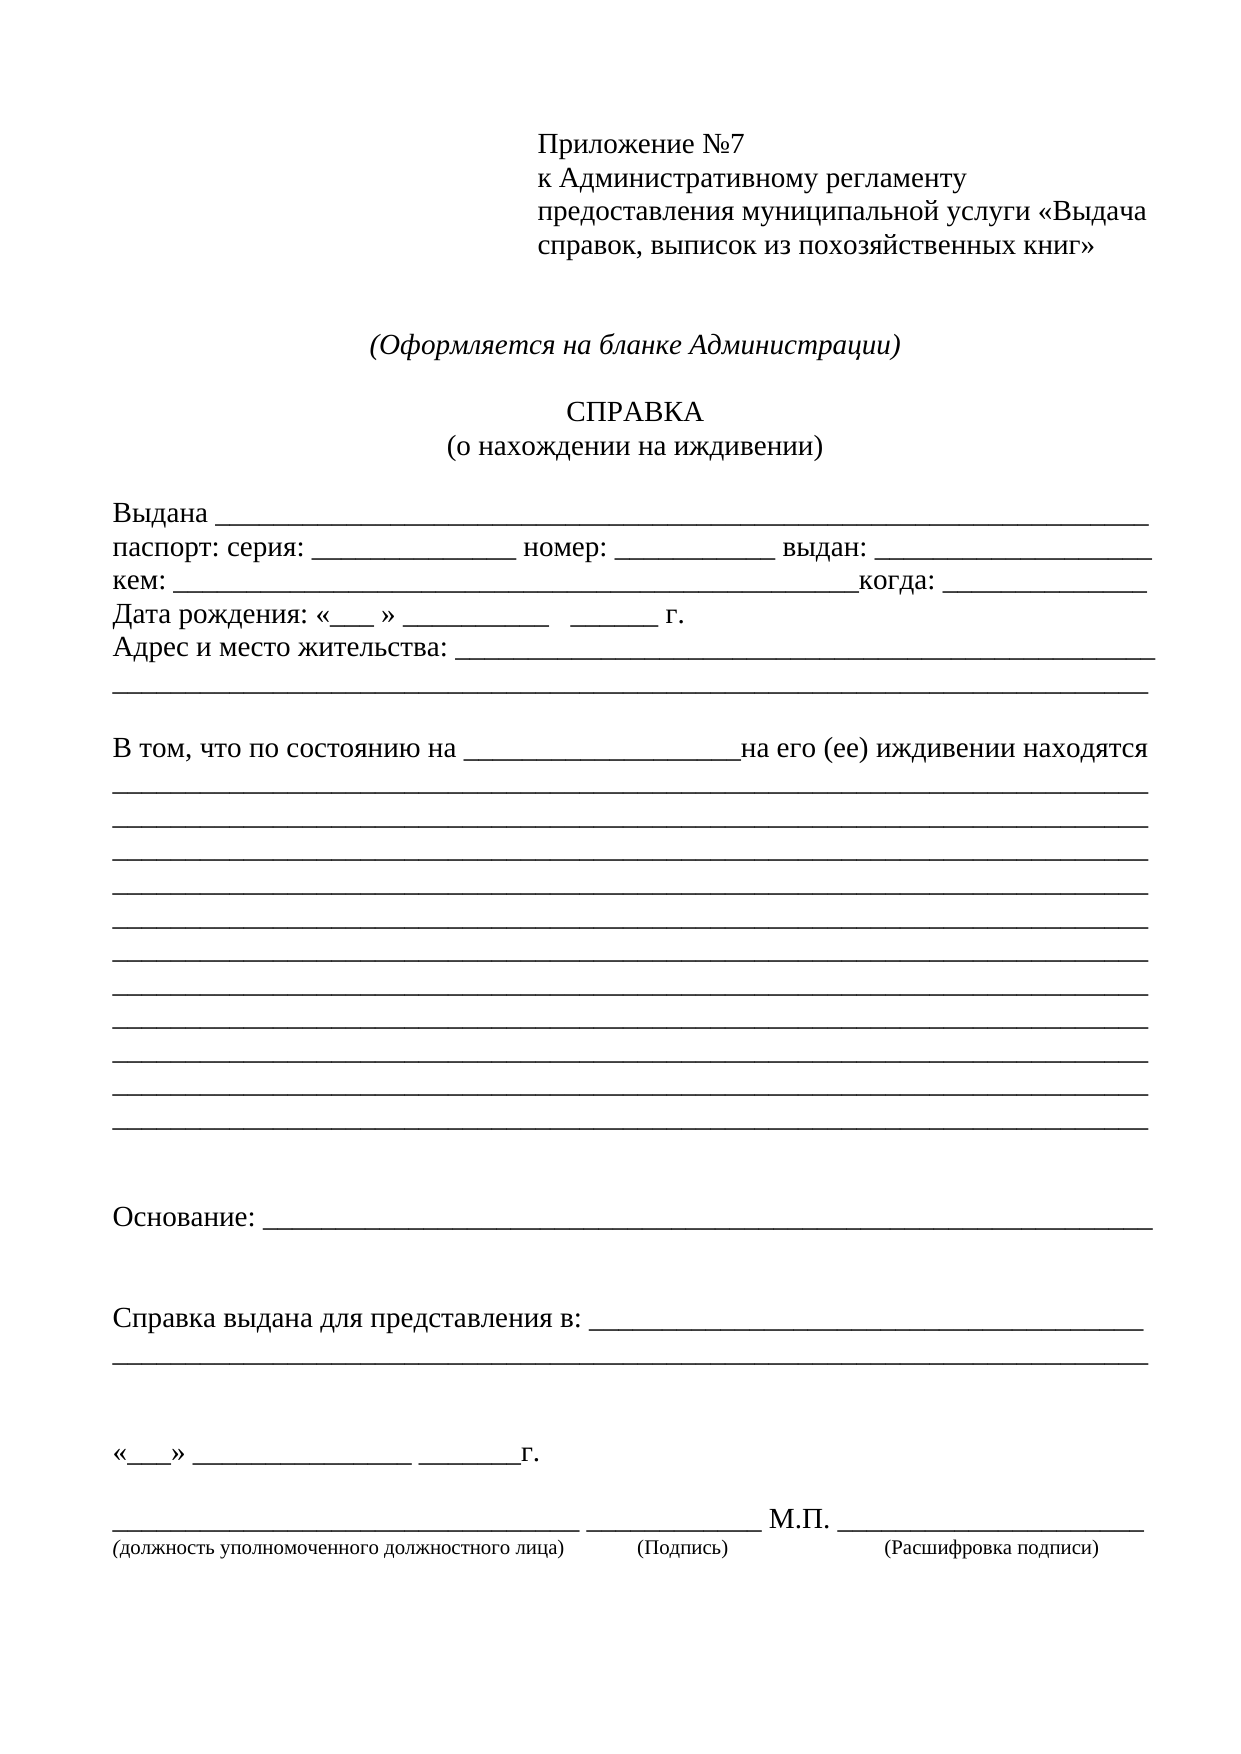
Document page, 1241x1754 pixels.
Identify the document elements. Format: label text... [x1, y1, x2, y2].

text Адрес и место жительства: ________________________________________________ [112, 629, 1157, 663]
text ______________________________________________________________________________________________________________________________________________ [112, 1065, 1157, 1132]
text _______________________________________________________________________________________________________________________________________________________________________________________________________________________________________________________________________________________________________________________________________________________________________________________________________________________________________________________________________________________________________________________________________________________________________________________________________________________________________________________________ [112, 763, 1157, 1065]
text (должность уполномоченного должностного лица) (Подпись) (Расшифровка подписи) [112, 1535, 1157, 1559]
text (Оформляется на бланке Администрации) [112, 327, 1157, 361]
text Дата рождения: «___ » __________ ______ г. [112, 596, 1157, 629]
text _______________________________________________________________________ [112, 1334, 1157, 1367]
text Основание: _____________________________________________________________ [112, 1199, 1157, 1233]
text «___» _______________ _______г. [112, 1434, 1157, 1468]
text паспорт: серия: ______________ номер: ___________ выдан: ___________________ [112, 529, 1157, 562]
text СПРАВКА [112, 394, 1157, 428]
text В том, что по состоянию на ___________________на его (ее) иждивении находятся [112, 730, 1157, 763]
text ________________________________ ____________ М.П. _____________________ [112, 1501, 1157, 1535]
table_header Приложение №7 к Административному регламенту предоставления муниципальной услуги «Выдача справок, выписок из похозяйственных книг» [526, 126, 1169, 260]
text Справка выдана для представления в: ______________________________________ [112, 1300, 1157, 1334]
text кем: _______________________________________________когда: ______________ [112, 562, 1157, 596]
text Выдана ________________________________________________________________ [112, 495, 1157, 529]
text _______________________________________________________________________ [112, 663, 1157, 696]
text (о нахождении на иждивении) [112, 428, 1157, 462]
